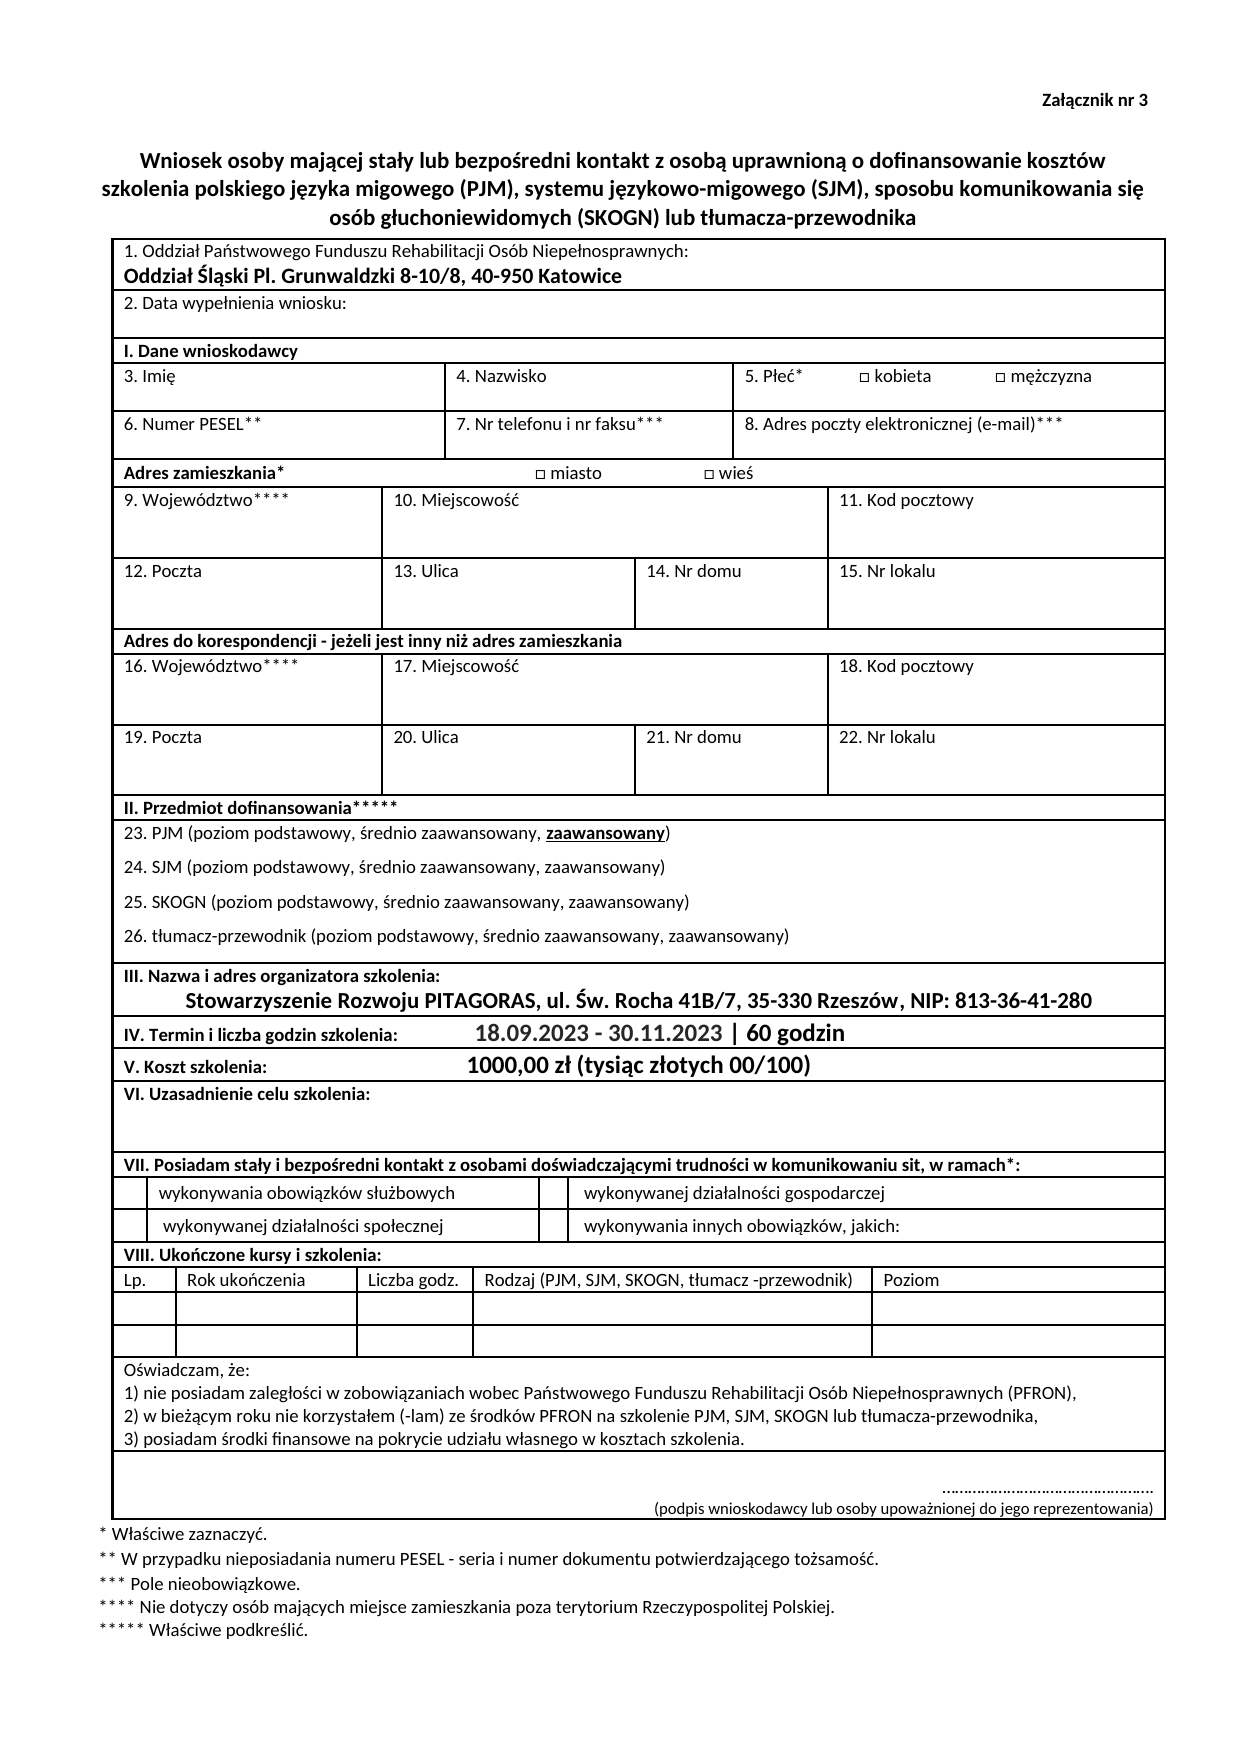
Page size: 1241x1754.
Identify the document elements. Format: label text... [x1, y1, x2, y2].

table_cell II. Przedmiot dofinansowania***** [114, 796, 1164, 819]
table_cell 8. Adres poczty elektronicznej (e-mail)*** [734, 412, 1164, 458]
table_cell III. Nazwa i adres organizatora szkolenia: Stowarzyszenie Rozwoju PITAGORAS, ul. Św. Rocha 41B/7, 35-330 Rzeszów, NIP: 813-36-41-280 [114, 964, 1164, 1015]
table_cell [114, 1326, 175, 1356]
table_cell VII. Posiadam stały i bezpośredni kontakt z osobami doświadczającymi trudności w komunikowaniu sit, w ramach*: [114, 1153, 1164, 1176]
text ***** Właściwe podkreślić. [98, 1618, 1112, 1641]
table_cell Lp. [114, 1268, 175, 1291]
table_cell Poziom [873, 1268, 1164, 1291]
table_cell 12. Poczta [114, 559, 381, 628]
table_cell 19. Poczta [114, 726, 381, 794]
table_cell Rok ukończenia [177, 1268, 356, 1291]
table_cell [474, 1326, 871, 1356]
table_cell wykonywanej działalności społecznej [148, 1210, 538, 1241]
table_cell IV. Termin i liczba godzin szkolenia: 18.09.2023 - 30.11.2023 | 60 godzin [114, 1017, 1164, 1047]
table_cell [474, 1293, 871, 1324]
table_cell [114, 1293, 175, 1324]
table_cell 14. Nr domu [636, 559, 827, 628]
text *** Pole nieobowiązkowe. [98, 1570, 1148, 1595]
text Załącznik nr 3 [977, 89, 1148, 112]
table_cell 9. Województwo**** [114, 488, 381, 557]
table_cell [540, 1210, 567, 1241]
text Wniosek osoby mającej stały lub bezpośredni kontakt z osobą uprawnioną o dofinansowanie kosztów szkolenia polskiego języka migowego (PJM), systemu językowo-migowego (SJM), sposobu komunikowania się osób głuchoniewidomych (SKOGN) lub tłumacza-przewodnika [98, 147, 1148, 231]
table_cell Adres do korespondencji - jeżeli jest inny niż adres zamieszkania [114, 630, 1164, 653]
table_cell wykonywanej działalności gospodarczej [569, 1178, 1164, 1208]
table_cell [873, 1293, 1164, 1324]
table_cell 16. Województwo**** [114, 655, 381, 723]
table_cell 23. PJM (poziom podstawowy, średnio zaawansowany, zaawansowany) 24. SJM (poziom podstawowy, średnio zaawansowany, zaawansowany) 25. SKOGN (poziom podstawowy, średnio zaawansowany, zaawansowany) 26. tłumacz-przewodnik (poziom podstawowy, średnio zaawansowany, zaawansowany) [114, 821, 1164, 962]
table_cell VIII. Ukończone kursy i szkolenia: [114, 1243, 1164, 1266]
table_cell …………………………………………. (podpis wnioskodawcy lub osoby upoważnionej do jego reprezentowania) [114, 1452, 1164, 1518]
table_cell 17. Miejscowość [383, 655, 827, 723]
table_cell wykonywania obowiązków służbowych [148, 1178, 538, 1208]
text **** Nie dotyczy osób mających miejsce zamieszkania poza terytorium Rzeczypospolitej Polskiej. [98, 1595, 1112, 1618]
text * Właściwe zaznaczyć. [98, 1520, 1148, 1545]
table_cell wykonywania innych obowiązków, jakich: [569, 1210, 1164, 1241]
table_cell [358, 1326, 472, 1356]
table_cell 11. Kod pocztowy [829, 488, 1164, 557]
table_cell 4. Nazwisko [446, 364, 732, 410]
table_cell Adres zamieszkania* □ miasto □ wieś [114, 460, 1164, 486]
table_cell 13. Ulica [383, 559, 634, 628]
table_cell 15. Nr lokalu [829, 559, 1164, 628]
table_cell Rodzaj (PJM, SJM, SKOGN, tłumacz -przewodnik) [474, 1268, 871, 1291]
table_cell [873, 1326, 1164, 1356]
table_cell 3. Imię [114, 364, 444, 410]
text ** W przypadku nieposiadania numeru PESEL - seria i numer dokumentu potwierdzającego tożsamość. [98, 1545, 1148, 1570]
table_cell 6. Numer PESEL** [114, 412, 444, 458]
table_cell 18. Kod pocztowy [829, 655, 1164, 723]
table_cell [540, 1178, 567, 1208]
table_cell [177, 1326, 356, 1356]
table_cell 21. Nr domu [636, 726, 827, 794]
table_cell VI. Uzasadnienie celu szkolenia: [114, 1082, 1164, 1151]
table_cell 2. Data wypełnienia wniosku: [114, 291, 1164, 337]
table_cell 20. Ulica [383, 726, 634, 794]
table_cell Liczba godz. [358, 1268, 472, 1291]
table_cell [114, 1178, 146, 1208]
table_cell 10. Miejscowość [383, 488, 827, 557]
table_header 1. Oddział Państwowego Funduszu Rehabilitacji Osób Niepełnosprawnych: Oddział Śląski Pl. Grunwaldzki 8-10/8, 40-950 Katowice [114, 240, 1164, 289]
table_cell [358, 1293, 472, 1324]
table_cell V. Koszt szkolenia: 1000,00 zł (tysiąc złotych 00/100) [114, 1049, 1164, 1080]
table_cell 7. Nr telefonu i nr faksu*** [446, 412, 732, 458]
table_cell Oświadczam, że: 1) nie posiadam zaległości w zobowiązaniach wobec Państwowego Funduszu Rehabilitacji Osób Niepełnosprawnych (PFRON), 2) w bieżącym roku nie korzystałem (-lam) ze środków PFRON na szkolenie PJM, SJM, SKOGN lub tłumacza-przewodnika, 3) posiadam środki finansowe na pokrycie udziału własnego w kosztach szkolenia. [114, 1358, 1164, 1450]
table_cell 22. Nr lokalu [829, 726, 1164, 794]
table_cell [177, 1293, 356, 1324]
table_cell [114, 1210, 146, 1241]
table_cell 5. Płeć* □ kobieta □ mężczyzna [734, 364, 1164, 410]
table_cell I. Dane wnioskodawcy [114, 339, 1164, 362]
